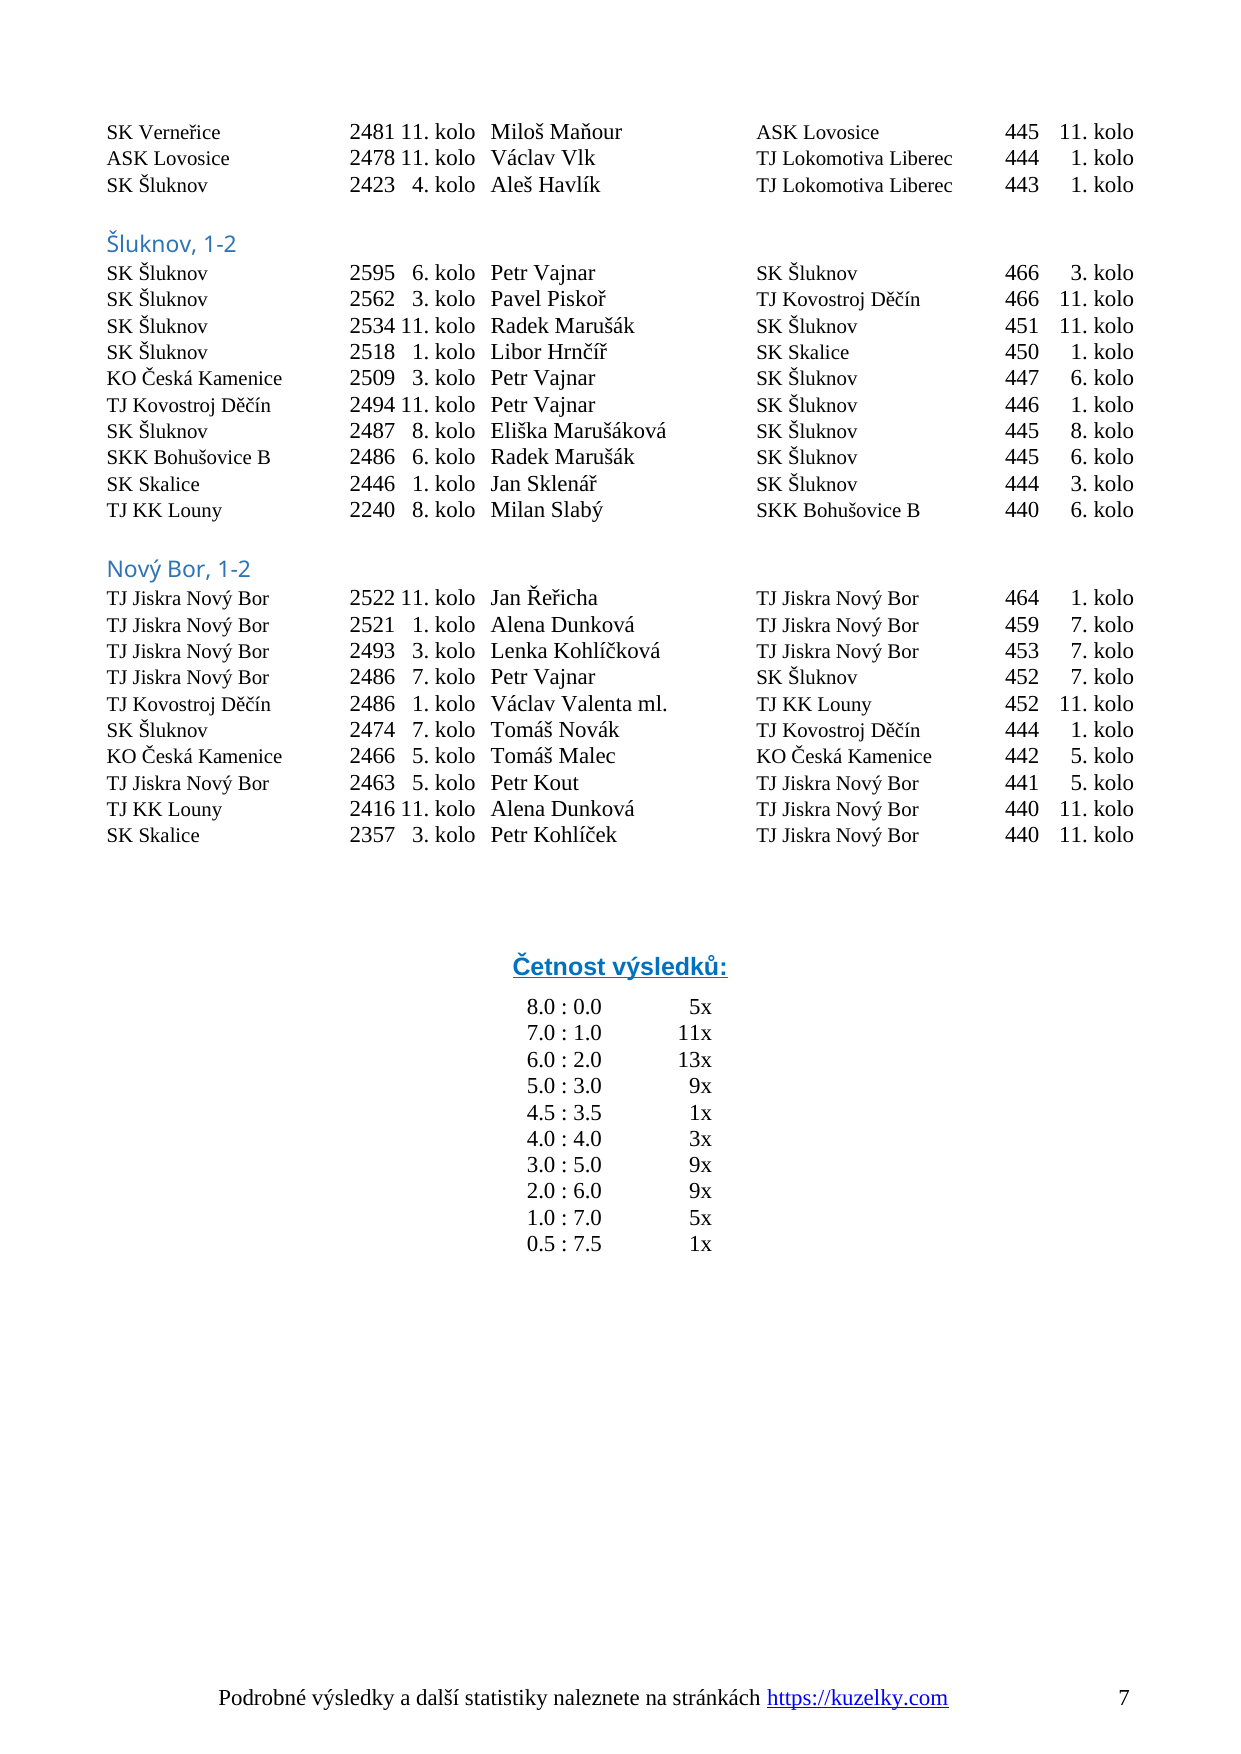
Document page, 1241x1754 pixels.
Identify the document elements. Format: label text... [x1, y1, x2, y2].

text ASK Lovosice 2478 11. kolo Václav Vlk TJ Lokomotiva Liberec 444 1. kolo [106, 144, 1134, 171]
text SK Šluknov 2487 8. kolo Eliška Marušáková SK Šluknov 445 8. kolo [106, 417, 1134, 443]
text 7.0 : 1.0 11x [106, 1019, 1134, 1046]
text SK Šluknov 2534 11. kolo Radek Marušák SK Šluknov 451 11. kolo [106, 312, 1134, 338]
text SK Skalice 2357 3. kolo Petr Kohlíček TJ Jiskra Nový Bor 440 11. kolo [106, 821, 1134, 848]
text KO Česká Kamenice 2509 3. kolo Petr Vajnar SK Šluknov 447 6. kolo [106, 364, 1134, 391]
text SK Verneřice 2481 11. kolo Miloš Maňour ASK Lovosice 445 11. kolo [106, 118, 1134, 144]
text TJ Jiskra Nový Bor 2463 5. kolo Petr Kout TJ Jiskra Nový Bor 441 5. kolo [106, 769, 1134, 795]
text SK Šluknov 2423 4. kolo Aleš Havlík TJ Lokomotiva Liberec 443 1. kolo [106, 171, 1134, 197]
text SKK Bohušovice B 2486 6. kolo Radek Marušák SK Šluknov 445 6. kolo [106, 443, 1134, 470]
text 3.0 : 5.0 9x [106, 1151, 1134, 1178]
text TJ Jiskra Nový Bor 2486 7. kolo Petr Vajnar SK Šluknov 452 7. kolo [106, 663, 1134, 690]
text 4.5 : 3.5 1x [106, 1098, 1134, 1125]
text SK Šluknov 2562 3. kolo Pavel Piskoř TJ Kovostroj Děčín 466 11. kolo [106, 285, 1134, 312]
text 2.0 : 6.0 9x [106, 1178, 1134, 1204]
text 5.0 : 3.0 9x [106, 1072, 1134, 1098]
text TJ Kovostroj Děčín 2486 1. kolo Václav Valenta ml. TJ KK Louny 452 11. kolo [106, 690, 1134, 716]
text TJ Jiskra Nový Bor 2521 1. kolo Alena Dunková TJ Jiskra Nový Bor 459 7. kolo [106, 611, 1134, 637]
text KO Česká Kamenice 2466 5. kolo Tomáš Malec KO Česká Kamenice 442 5. kolo [106, 742, 1134, 769]
subtitle Šluknov, 1-2 [106, 228, 1134, 259]
text TJ KK Louny 2416 11. kolo Alena Dunková TJ Jiskra Nový Bor 440 11. kolo [106, 795, 1134, 821]
text SK Šluknov 2518 1. kolo Libor Hrnčíř SK Skalice 450 1. kolo [106, 338, 1134, 364]
text TJ KK Louny 2240 8. kolo Milan Slabý SKK Bohušovice B 440 6. kolo [106, 496, 1134, 522]
text TJ Kovostroj Děčín 2494 11. kolo Petr Vajnar SK Šluknov 446 1. kolo [106, 391, 1134, 417]
subtitle Nový Bor, 1-2 [106, 553, 1134, 584]
text SK Skalice 2446 1. kolo Jan Sklenář SK Šluknov 444 3. kolo [106, 470, 1134, 496]
text Četnost výsledků: [94, 952, 1145, 981]
text SK Šluknov 2474 7. kolo Tomáš Novák TJ Kovostroj Děčín 444 1. kolo [106, 716, 1134, 742]
text 4.0 : 4.0 3x [106, 1125, 1134, 1151]
text SK Šluknov 2595 6. kolo Petr Vajnar SK Šluknov 466 3. kolo [106, 259, 1134, 285]
text TJ Jiskra Nový Bor 2493 3. kolo Lenka Kohlíčková TJ Jiskra Nový Bor 453 7. kolo [106, 637, 1134, 663]
text 6.0 : 2.0 13x [106, 1046, 1134, 1072]
text 0.5 : 7.5 1x [106, 1230, 1134, 1257]
text 8.0 : 0.0 5x [106, 993, 1134, 1019]
text 1.0 : 7.0 5x [106, 1204, 1134, 1230]
text TJ Jiskra Nový Bor 2522 11. kolo Jan Řeřicha TJ Jiskra Nový Bor 464 1. kolo [106, 584, 1134, 611]
